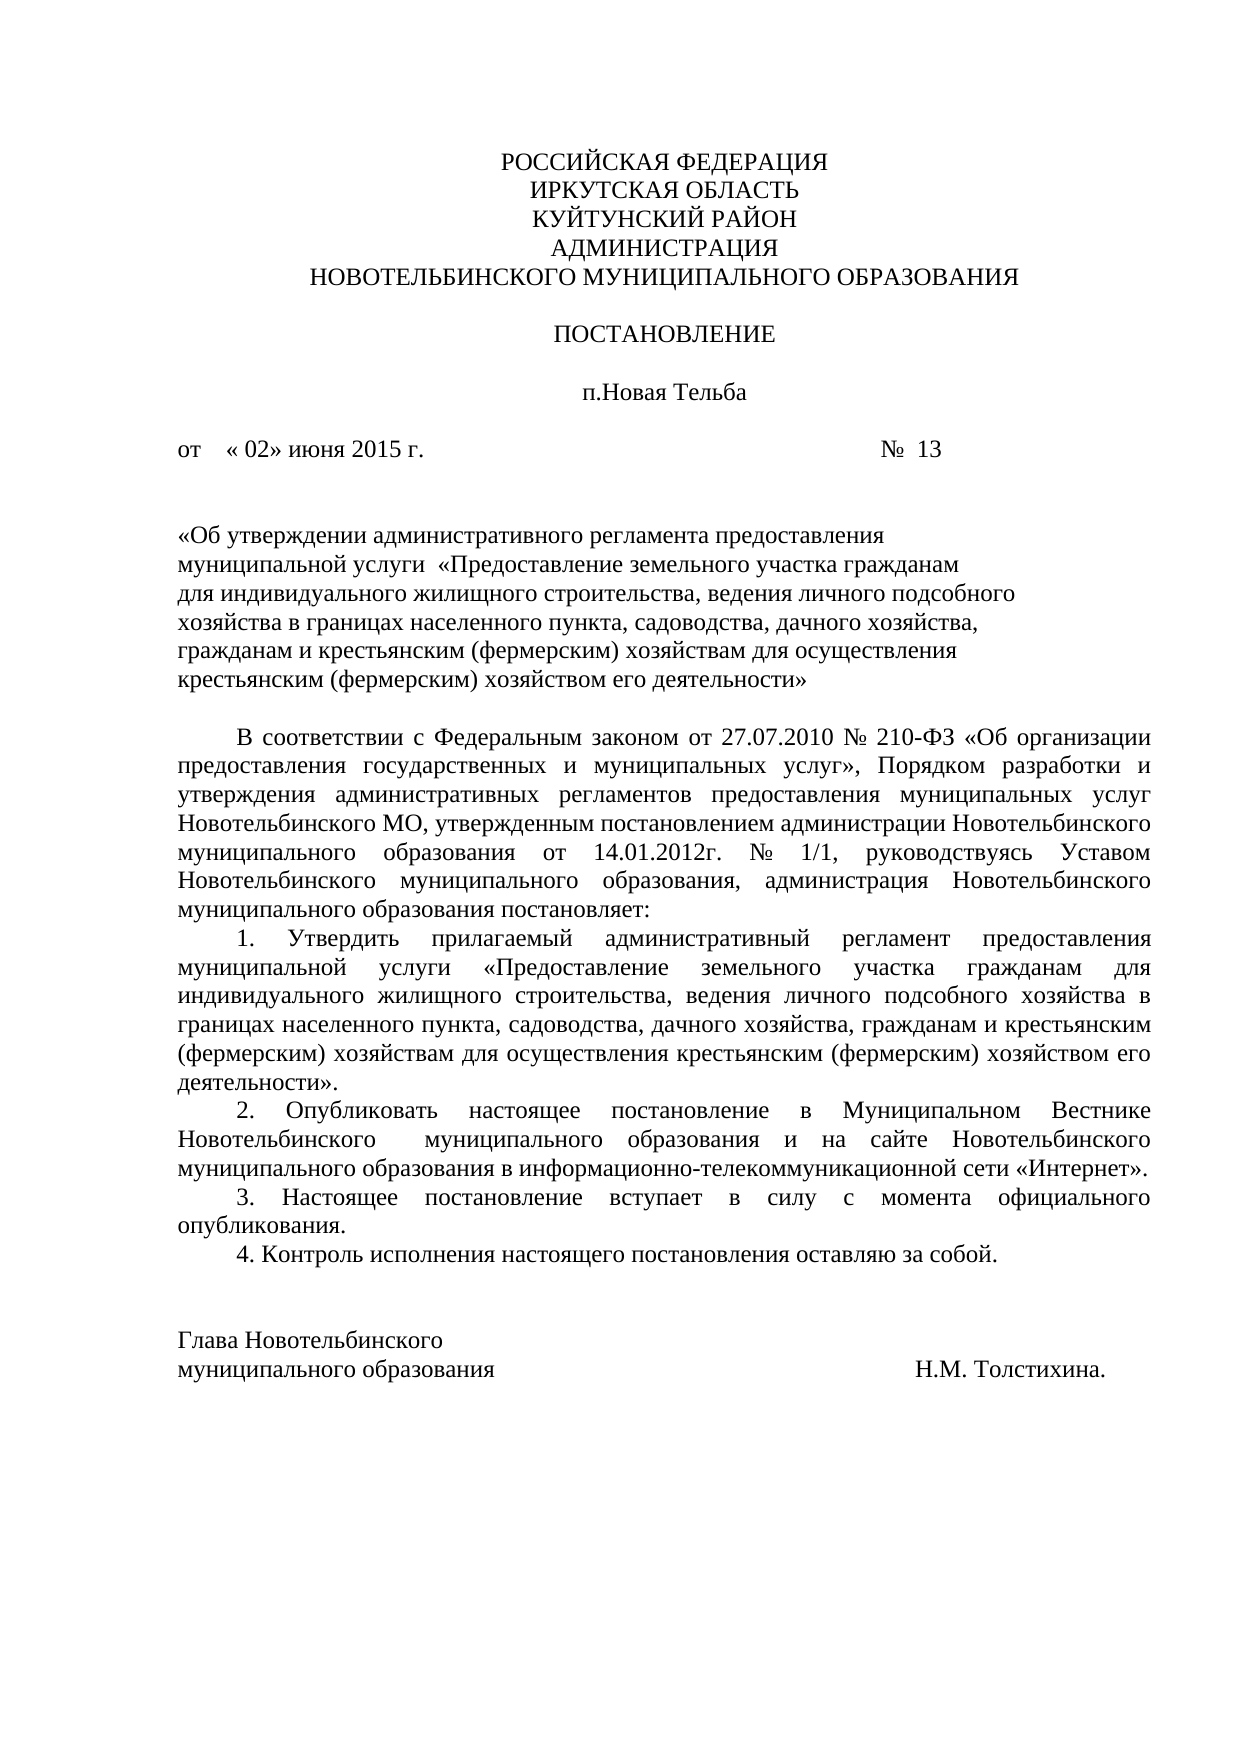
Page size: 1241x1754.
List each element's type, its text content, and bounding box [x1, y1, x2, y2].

text АДМИНИСТРАЦИЯ [177, 233, 1152, 262]
text КУЙТУНСКИЙ РАЙОН [177, 204, 1152, 233]
text 2. Опубликовать настоящее постановление в Муниципальном Вестнике Новотельбинского муниципального образования и на сайте Новотельбинского муниципального образования в информационно-телекоммуникационной сети «Интернет». [177, 1096, 1152, 1182]
text РОССИЙСКАЯ ФЕДЕРАЦИЯ [177, 147, 1152, 176]
text «Об утверждении административного регламента предоставления [177, 521, 1152, 549]
text муниципальной услуги «Предоставление земельного участка гражданам [177, 549, 1152, 578]
text Глава Новотельбинского [177, 1326, 1152, 1354]
text от « 02» июня 2015 г. № 13 [177, 434, 1152, 463]
text 3. Настоящее постановление вступает в силу с момента официального опубликования. [177, 1182, 1152, 1239]
text хозяйства в границах населенного пункта, садоводства, дачного хозяйства, [177, 607, 1152, 636]
text для индивидуального жилищного строительства, ведения личного подсобного [177, 578, 1152, 607]
text гражданам и крестьянским (фермерским) хозяйствам для осуществления [177, 636, 1152, 664]
text п.Новая Тельба [177, 377, 1152, 406]
text 4. Контроль исполнения настоящего постановления оставляю за собой. [177, 1239, 1152, 1268]
text крестьянским (фермерским) хозяйством его деятельности» [177, 664, 1152, 693]
text ПОСТАНОВЛЕНИЕ [177, 319, 1152, 348]
text муниципального образования Н.М. Толстихина. [177, 1354, 1152, 1383]
text НОВОТЕЛЬБИНСКОГО МУНИЦИПАЛЬНОГО ОБРАЗОВАНИЯ [177, 262, 1152, 291]
text В соответствии с Федеральным законом от 27.07.2010 № 210-ФЗ «Об организации предоставления государственных и муниципальных услуг», Порядком разработки и утверждения административных регламентов предоставления муниципальных услуг Новотельбинского МО, утвержденным постановлением администрации Новотельбинского муниципального образования от 14.01.2012г. № 1/1, руководствуясь Уставом Новотельбинского муниципального образования, администрация Новотельбинского муниципального образования постановляет: [177, 722, 1152, 923]
text 1. Утвердить прилагаемый административный регламент предоставления муниципальной услуги «Предоставление земельного участка гражданам для индивидуального жилищного строительства, ведения личного подсобного хозяйства в границах населенного пункта, садоводства, дачного хозяйства, гражданам и крестьянским (фермерским) хозяйствам для осуществления крестьянским (фермерским) хозяйством его деятельности». [177, 923, 1152, 1096]
text ИРКУТСКАЯ ОБЛАСТЬ [177, 176, 1152, 204]
